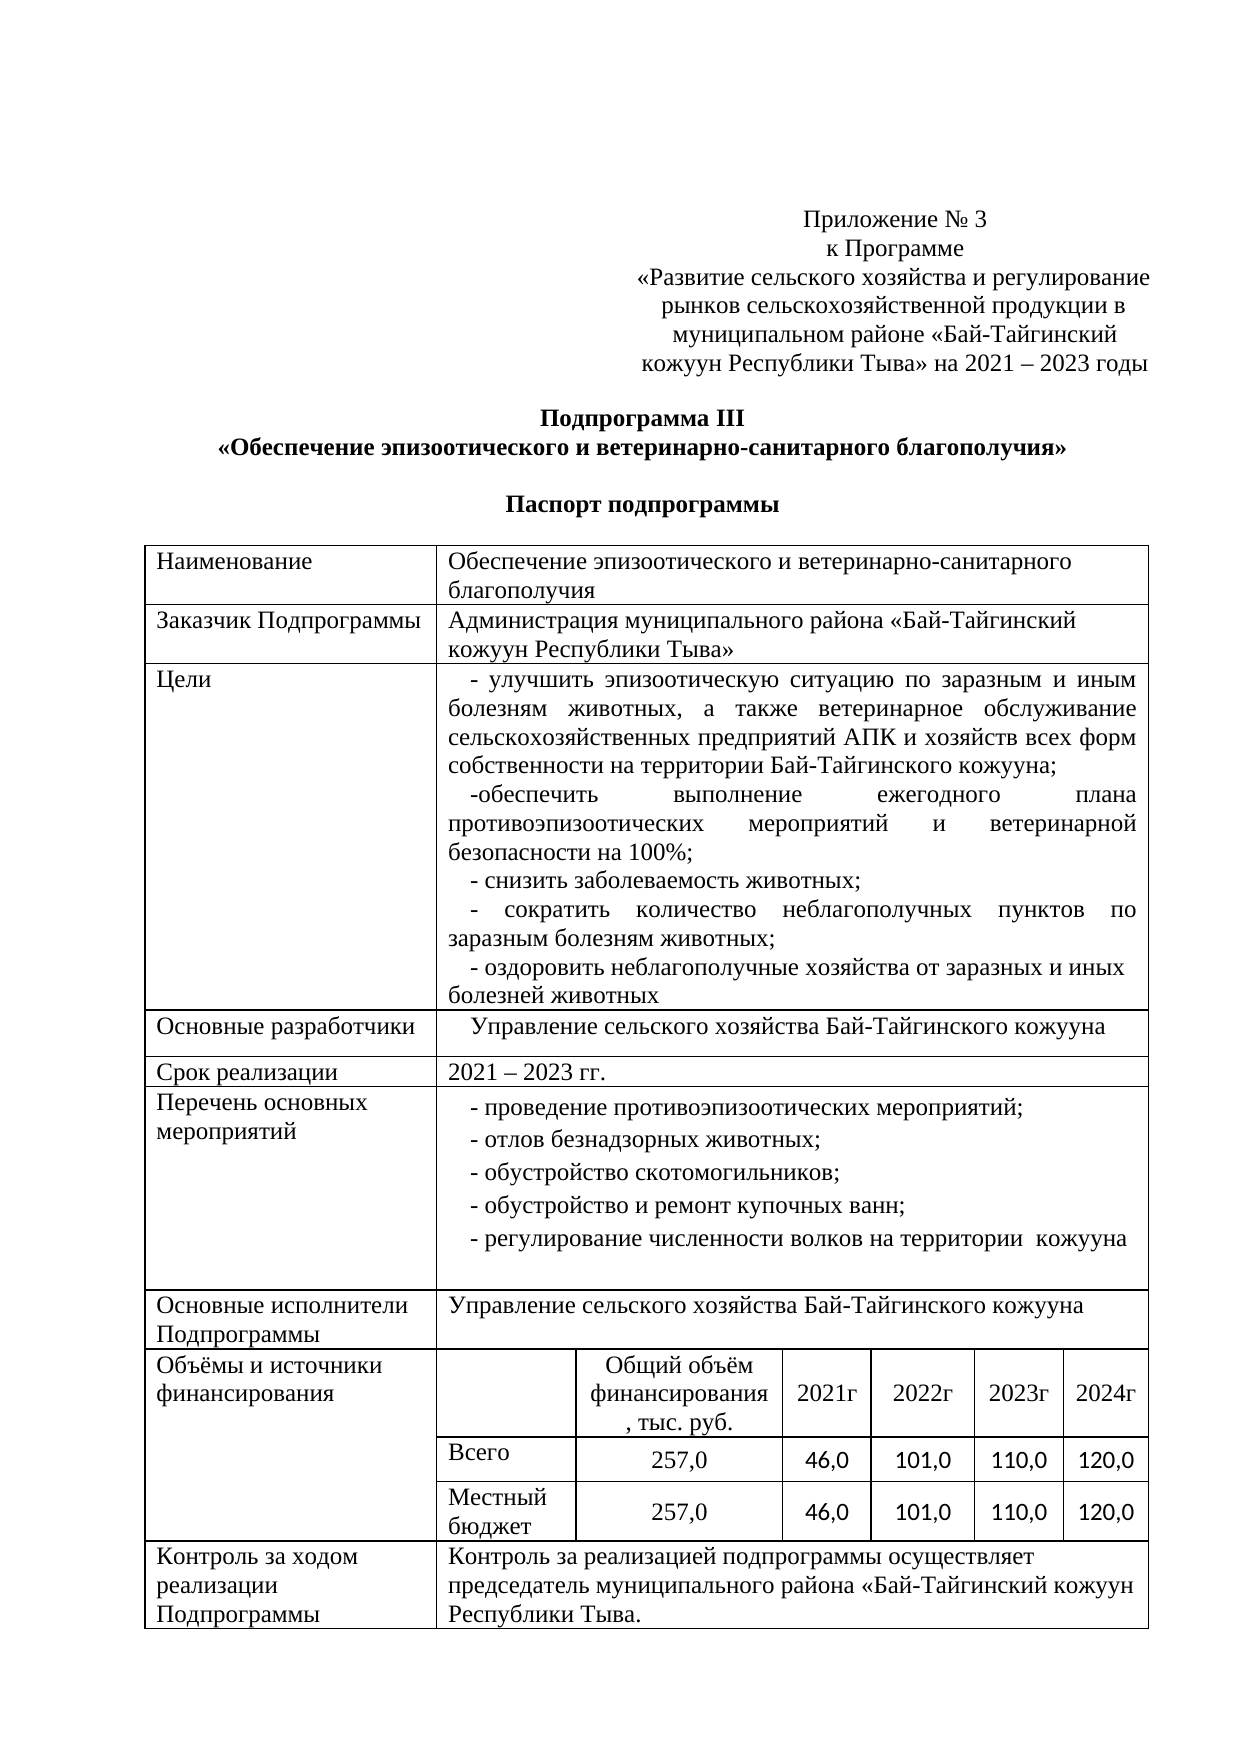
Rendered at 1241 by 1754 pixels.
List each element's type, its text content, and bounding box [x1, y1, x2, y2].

table_cell 110,0 [975, 1438, 1063, 1481]
table_cell 110,0 [975, 1482, 1063, 1540]
table_cell Заказчик Подпрограммы [146, 605, 436, 663]
table_header Наименование [146, 546, 436, 604]
table_cell Объёмы и источники финансирования [146, 1350, 436, 1540]
table_cell Контроль за реализацией подпрограммы осуществляет председатель муниципального района «Бай-Тайгинский кожуун Республики Тыва. [437, 1542, 1148, 1628]
table_cell 101,0 [872, 1482, 974, 1540]
table_cell Цели [146, 664, 436, 1009]
table_cell Управление сельского хозяйства Бай-Тайгинского кожууна [437, 1291, 1148, 1348]
table_cell - улучшить эпизоотическую ситуацию по заразным и иным болезням животных, а также ветеринарное обслуживание сельскохозяйственных предприятий АПК и хозяйств всех форм собственности на территории Бай-Тайгинского кожууна; -обеспечить выполнение ежегодного плана противоэпизоотических мероприятий и ветеринарной безопасности на 100%; - снизить заболеваемость животных; - сократить количество неблагополучных пунктов по заразным болезням животных; - оздоровить неблагополучные хозяйства от заразных и иных болезней животных [437, 664, 1148, 1009]
table_cell Всего [437, 1438, 575, 1481]
table_cell 120,0 [1064, 1482, 1148, 1540]
table_cell 2023г [975, 1350, 1063, 1436]
table_cell Общий объём финансирования, тыс. руб. [577, 1350, 782, 1436]
table_cell 257,0 [577, 1438, 782, 1481]
table_cell 101,0 [872, 1438, 974, 1481]
table_cell 257,0 [577, 1482, 782, 1540]
table_cell 2021г [783, 1350, 870, 1436]
table_cell Перечень основных мероприятий [146, 1087, 436, 1289]
text к Программе [635, 233, 1155, 262]
text «Развитие сельского хозяйства и регулирование [635, 262, 1152, 291]
table_cell Основные исполнители Подпрограммы [146, 1291, 436, 1348]
text Паспорт подпрограммы [133, 489, 1152, 518]
text муниципальном районе «Бай-Тайгинский кожуун Республики Тыва» на 2021 – 2023 годы [635, 319, 1155, 377]
table_cell Контроль за ходом реализации Подпрограммы [146, 1542, 436, 1628]
text «Обеспечение эпизоотического и ветеринарно-санитарного благополучия» [133, 432, 1152, 461]
table_cell 46,0 [783, 1438, 870, 1481]
table_header Обеспечение эпизоотического и ветеринарно-санитарного благополучия [437, 546, 1148, 604]
text Подпрограмма III [133, 403, 1152, 432]
text Приложение № 3 [635, 204, 1155, 233]
table_cell 46,0 [783, 1482, 870, 1540]
text рынков сельскохозяйственной продукции в [635, 291, 1152, 319]
table_cell Срок реализации [146, 1057, 436, 1086]
table_cell Управление сельского хозяйства Бай-Тайгинского кожууна [437, 1011, 1148, 1056]
table_cell 120,0 [1064, 1438, 1148, 1481]
table_cell Местный бюджет [437, 1482, 575, 1540]
table_cell Основные разработчики [146, 1011, 436, 1056]
table_cell [437, 1350, 575, 1436]
table_cell 2024г [1064, 1350, 1148, 1436]
table_cell 2022г [872, 1350, 974, 1436]
table_cell Администрация муниципального района «Бай-Тайгинский кожуун Республики Тыва» [437, 605, 1148, 663]
table_cell 2021 – 2023 гг. [437, 1057, 1148, 1086]
table_cell - проведение противоэпизоотических мероприятий; - отлов безнадзорных животных; - обустройство скотомогильников; - обустройство и ремонт купочных ванн; - регулирование численности волков на территории кожууна [437, 1087, 1148, 1289]
